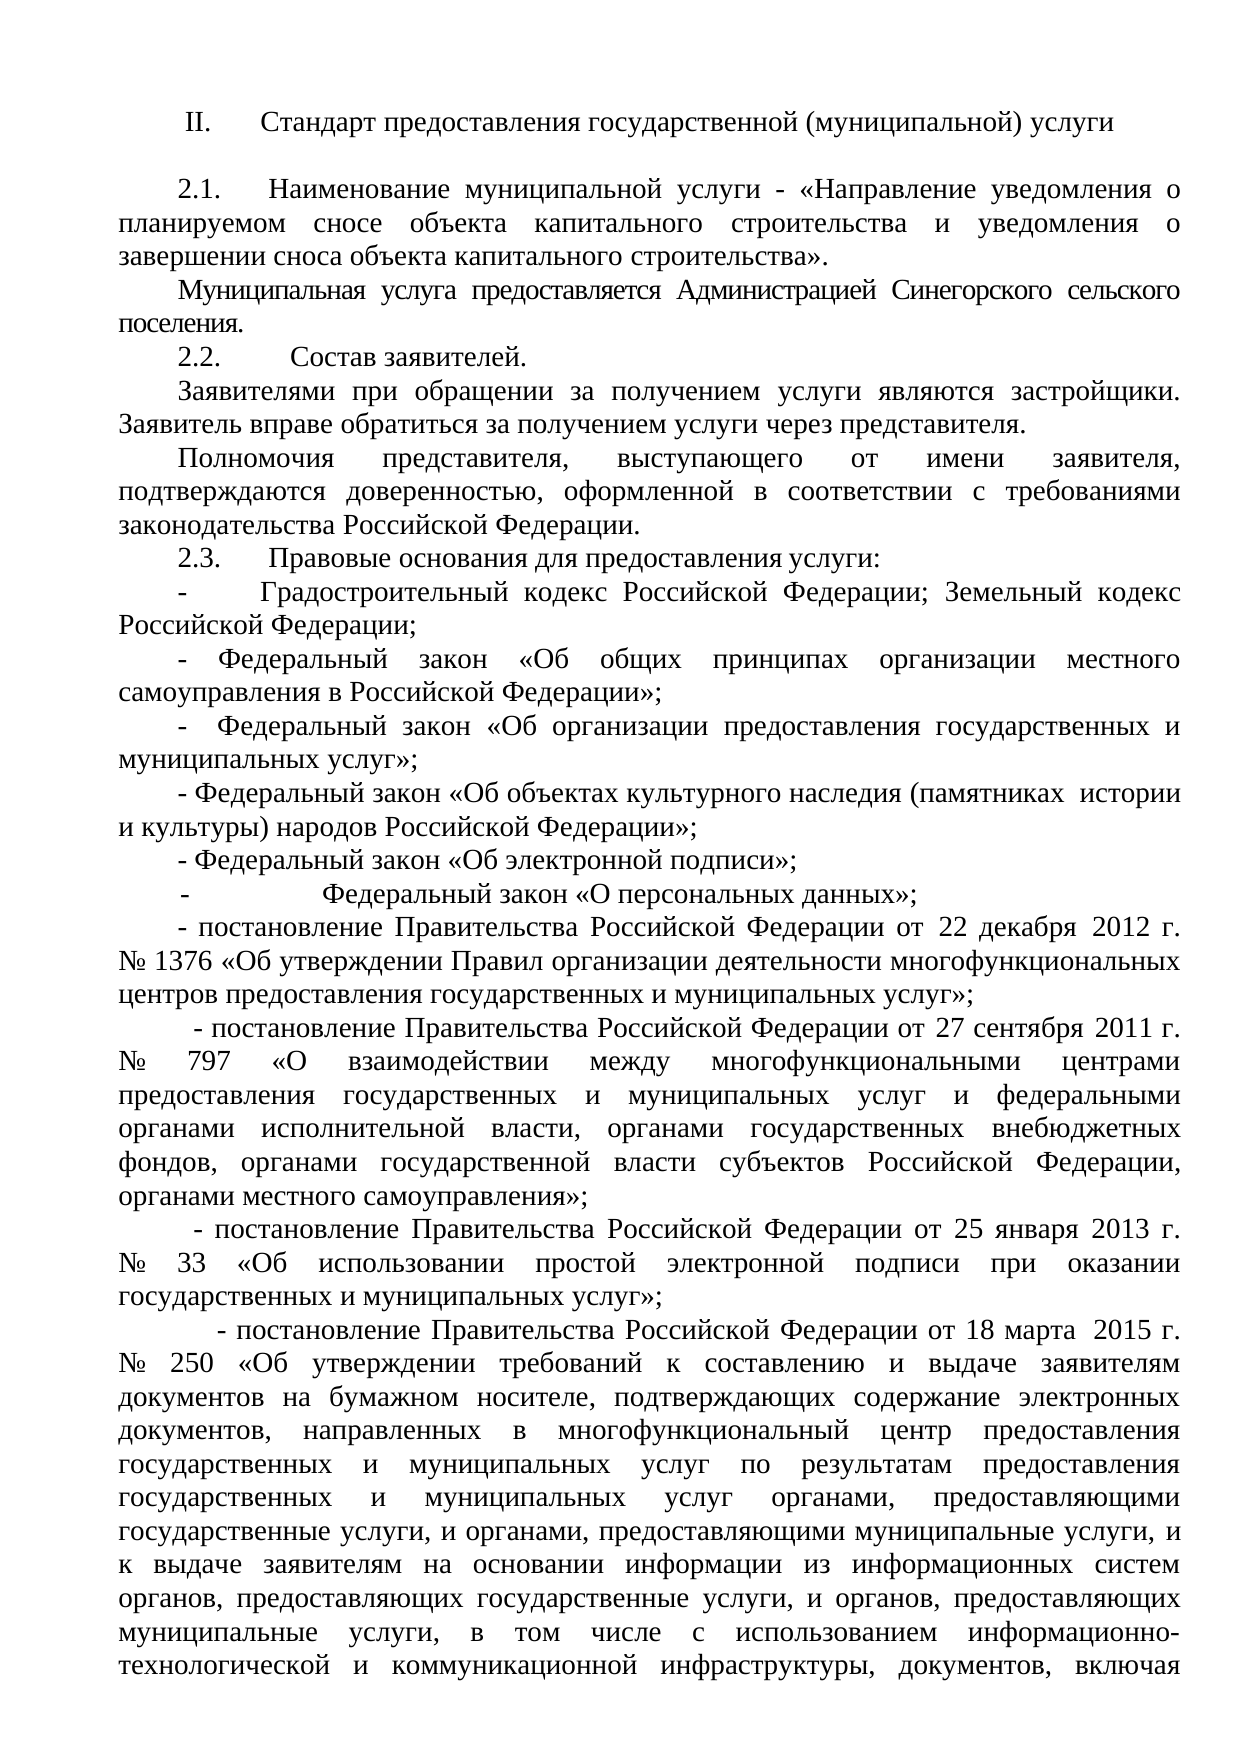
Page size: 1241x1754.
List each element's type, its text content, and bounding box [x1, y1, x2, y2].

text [118, 1312, 1181, 1681]
text Полномочия представителя, выступающего от имени заявителя, подтверждаются доверенностью, оформленной в соответствии с требованиями законодательства Российской Федерации. [118, 440, 1181, 540]
text - Федеральный закон «Об общих принципах организации местного самоуправления в Российской Федерации»; [118, 641, 1181, 708]
text Муниципальная услуга предоставляется Администрацией Синегорского сельского поселения. [118, 272, 1181, 339]
text - постановление Правительства Российской Федерации от 27 сентября 2011 г. № 797 «О взаимодействии между многофункциональными центрами предоставления государственных и муниципальных услуг и федеральными органами исполнительной власти, органами государственных внебюджетных фондов, органами государственной власти субъектов Российской Федерации, органами местного самоуправления»; [118, 1010, 1181, 1211]
text - Федеральный закон «Об электронной подписи»; [118, 842, 1181, 876]
text - Федеральный закон «Об организации предоставления государственных и муниципальных услуг»; [118, 708, 1181, 775]
subtitle Стандарт предоставления государственной (муниципальной) услуги [117, 104, 1181, 138]
text - постановление Правительства Российской Федерации от 22 декабря 2012 г. № 1376 «Об утверждении Правил организации деятельности многофункциональных центров предоставления государственных и муниципальных услуг»; [118, 909, 1181, 1010]
text - Федеральный закон «Об объектах культурного наследия (памятниках истории и культуры) народов Российской Федерации»; [118, 775, 1181, 842]
list Состав заявителей. [118, 339, 1181, 373]
list Наименование муниципальной услуги - «Направление уведомления о планируемом сносе объекта капитального строительства и уведомления о завершении сноса объекта капитального строительства». [118, 171, 1181, 272]
text - постановление Правительства Российской Федерации от 25 января 2013 г. № 33 «Об использовании простой электронной подписи при оказании государственных и муниципальных услуг»; [118, 1211, 1181, 1312]
list Правовые основания для предоставления услуги: [118, 540, 1181, 574]
text - Федеральный закон «О персональных данных»; [118, 876, 1181, 909]
list - Градостроительный кодекс Российской Федерации; Земельный кодекс Российской Федерации; [118, 574, 1181, 641]
text Заявителями при обращении за получением услуги являются застройщики. Заявитель вправе обратиться за получением услуги через представителя. [118, 373, 1181, 440]
